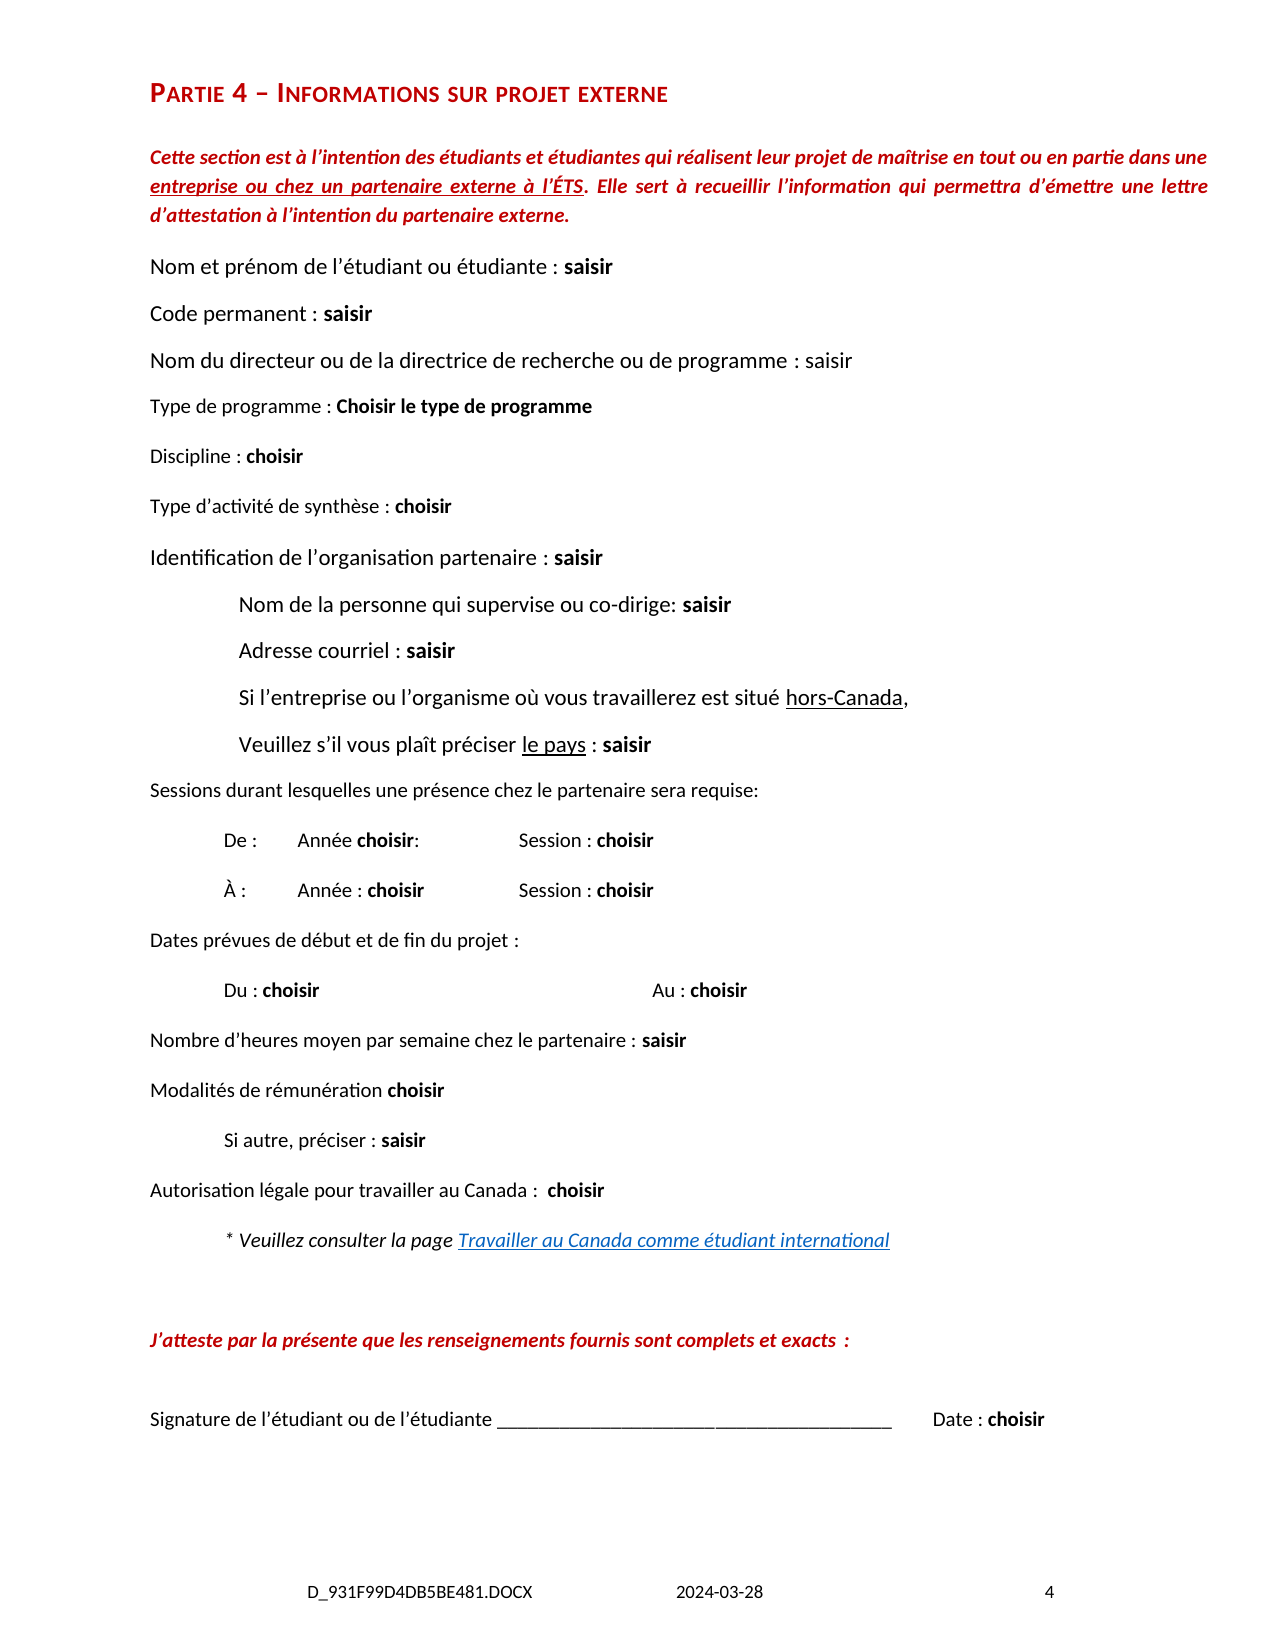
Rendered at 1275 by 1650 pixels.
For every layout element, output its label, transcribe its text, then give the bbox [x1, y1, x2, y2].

text J’atteste par la présente que les renseignements fournis sont complets et exacts : [150, 1327, 1211, 1353]
text À : Année : Session : [150, 877, 1211, 903]
text Type d’activité de synthèse : [150, 493, 1211, 518]
text Autorisation légale pour travailler au Canada : [150, 1177, 1211, 1203]
text Discipline : [150, 443, 1211, 468]
text Cette section est à l’intention des étudiants et étudiantes qui réalisent leur projet de maîtrise en tout ou en partie dans une entreprise ou chez un partenaire externe à l’ÉTS. Elle sert à recueillir l’information qui permettra d’émettre une lettre d’attestation à l’intention du partenaire externe. [150, 144, 1211, 228]
text Signature de l’étudiant ou de l’étudiante ______________________________________ Date : [150, 1406, 1211, 1432]
list Adresse courriel : [150, 637, 1211, 665]
list Nom de la personne qui supervise ou co-dirige: [150, 590, 1211, 618]
list Veuillez s’il vous plaît préciser le pays : [150, 730, 1211, 758]
text Type de programme : [150, 393, 1211, 418]
list Code permanent : [150, 299, 1211, 327]
text Si autre, préciser : [150, 1127, 1211, 1153]
text Modalités de rémunération [150, 1077, 1211, 1103]
text Dates prévues de début et de fin du projet : [150, 927, 1211, 953]
list Identification de l’organisation partenaire : [150, 543, 1211, 571]
subtitle Partie 4 – Informations sur projet externe [150, 74, 1211, 109]
list Nom et prénom de l’étudiant ou étudiante : [150, 252, 1211, 280]
text Sessions durant lesquelles une présence chez le partenaire sera requise: [150, 777, 1211, 803]
text De : Année : Session : [150, 827, 1211, 853]
list Si l’entreprise ou l’organisme où vous travaillerez est situé hors-Canada, [150, 683, 1211, 712]
text Du : Au : [150, 977, 1211, 1003]
text Nombre d’heures moyen par semaine chez le partenaire : [150, 1027, 1211, 1053]
text * Veuillez consulter la page Travailler au Canada comme étudiant international [150, 1227, 1211, 1253]
list Nom du directeur ou de la directrice de recherche ou de programme : [150, 346, 1211, 374]
